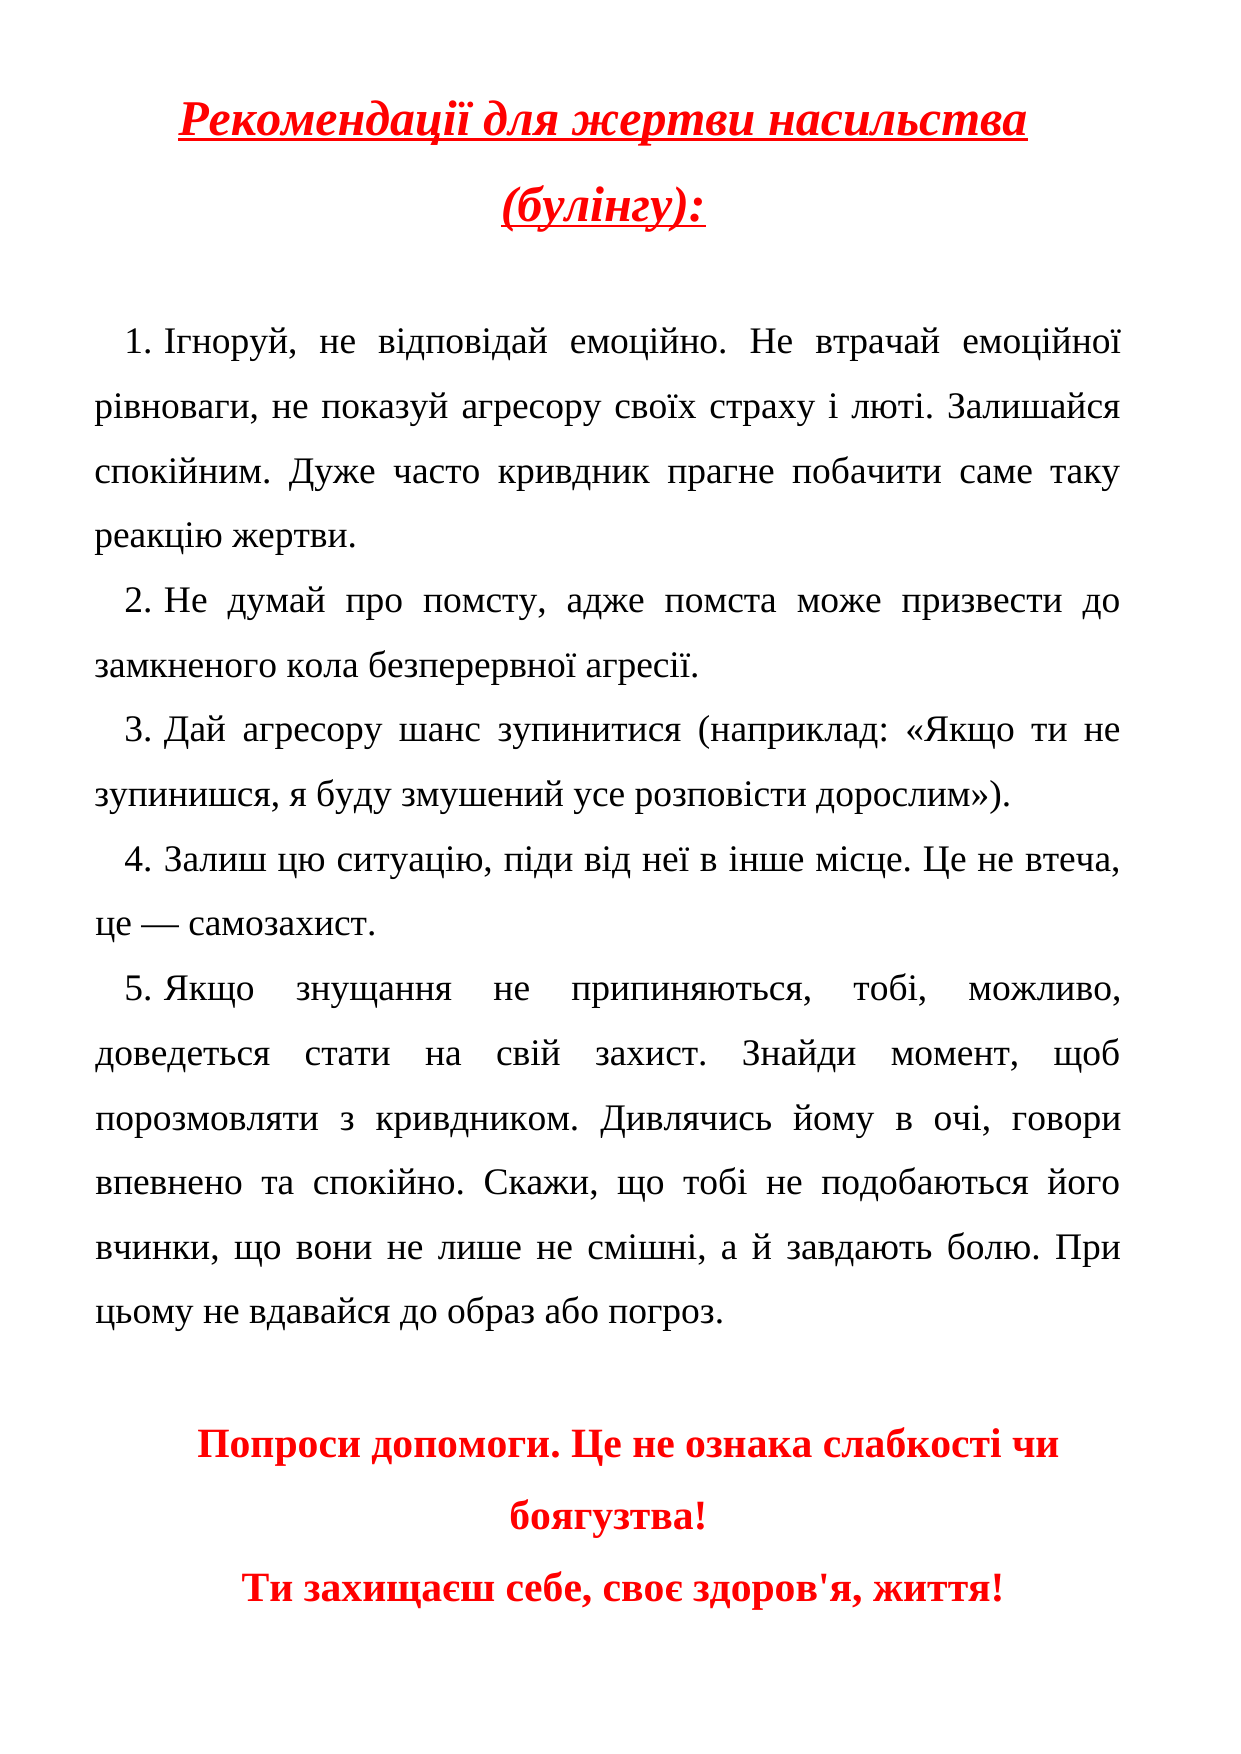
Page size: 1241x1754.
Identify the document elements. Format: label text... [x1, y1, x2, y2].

text Попроси допомоги. Це не ознака слабкості чи боягузтва! [90, 1418, 1127, 1538]
list Ігноруй, не відповідай емоційно. Не втрачай емоційної рівноваги, не показуй агресору своїх страху і люті. Залишайся спокійним. Дуже часто кривдник прагне побачити саме таку реакцію жертви. [94, 319, 1122, 556]
list Залиш цю ситуацію, піди від неї в інше місце. Це не втеча, це — самозахист. [95, 836, 1122, 944]
list Не думай про помсту, адже помста може призвести до замкненого кола безперервної агресії. [94, 577, 1122, 685]
text Рекомендації для жертви насильства (булінгу): [89, 89, 1122, 232]
list Якщо знущання не припиняються, тобі, можливо, доведеться стати на свій захист. Знайди момент, щоб порозмовляти з кривдником. Дивлячись йому в очі, говори впевнено та спокійно. Скажи, що тобі не подобаються його вчинки, що вони не лише не смішні, а й завдають болю. При цьому не вдавайся до образ або погроз. [95, 966, 1122, 1332]
text Ти захищаєш себе, своє здоров'я, життя! [90, 1562, 1127, 1610]
list Дай агресору шанс зупинитися (наприклад: «Якщо ти не зупинишся, я буду змушений усе розповісти дорослим»). [94, 707, 1122, 814]
